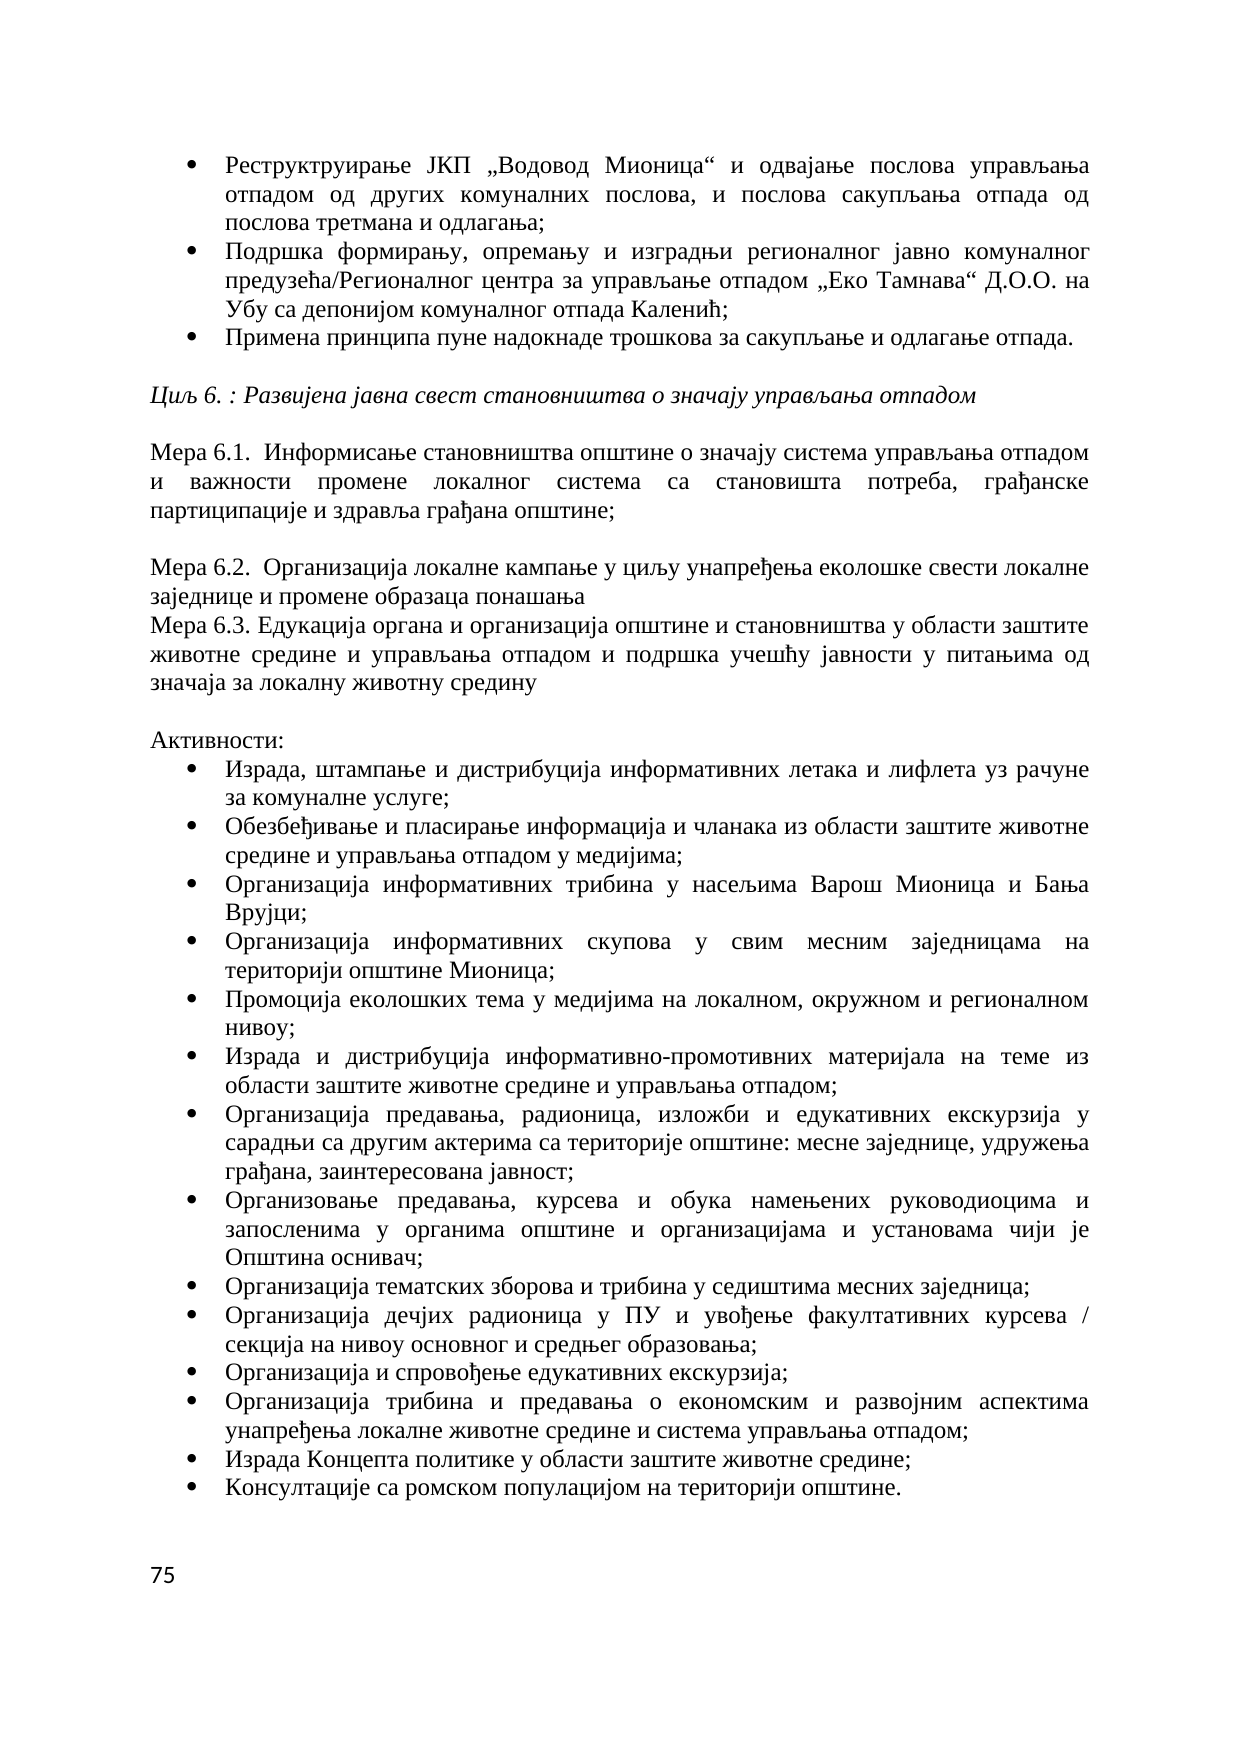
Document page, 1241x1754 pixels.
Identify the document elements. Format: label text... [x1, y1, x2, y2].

list Организација тематских зборова и трибина у седиштима месних заједница; [187, 1271, 1090, 1300]
list Израда и дистрибуција информативно-промотивних материјала на теме из области заштите животне средине и управљања отпадом; [187, 1041, 1090, 1099]
list Промоција еколошких тема у медијима на локалном, окружном и регионалном нивоу; [187, 984, 1090, 1041]
text Мера 6.2. Организација локалне кампање у циљу унапређења еколошке свести локалне заједнице и промене образаца понашања [150, 552, 1090, 610]
text Мера 6.1. Информисање становништва општине о значају система управљања отпадом и важности промене локалног система са становишта потреба, грађанске партиципације и здравља грађана општине; [150, 437, 1090, 524]
list Реструктруирање ЈКП „Водовод Мионица“ и одвајање послова управљања отпадом од других комуналних послова, и послова сакупљања отпада од послова третмана и одлагања; [187, 150, 1090, 236]
list Обезбеђивање и пласирање информација и чланака из области заштите животне средине и управљања отпадом у медијима; [187, 811, 1090, 869]
list Организовање предавања, курсева и обука намењених руководиоцима и запосленима у органима општине и организацијама и установама чији је Општина оснивач; [187, 1185, 1090, 1271]
text Мера 6.3. Едукација органа и организација општине и становништва у области заштите животне средине и управљања отпадом и подршка учешћу јавности у питањима од значаја за локалну животну средину [150, 610, 1090, 696]
text Активности: [150, 725, 1090, 754]
list Организација информативних трибина у насељима Варош Мионица и Бања Врујци; [187, 869, 1090, 926]
list Израда, штампање и дистрибуција информативних летака и лифлета уз рачуне за комуналне услуге; [187, 754, 1090, 811]
list Организација трибина и предавања о економским и развојним аспектима унапређења локалне животне средине и система управљања отпадом; [187, 1386, 1090, 1444]
list Консултације са ромском популацијом на територији општине. [187, 1472, 1090, 1501]
text Циљ 6. : Развијена јавна свест становништва о значају управљања отпадом [150, 380, 1090, 409]
list Организација информативних скупова у свим месним заједницама на територији општине Мионица; [187, 926, 1090, 984]
list Организација дечјих радионица у ПУ и увођење факултативних курсева / секција на нивоу основног и средњег образовања; [187, 1300, 1090, 1357]
list Примена принципа пуне надокнаде трошкова за сакупљање и одлагање отпада. [187, 322, 1090, 351]
list Организација предавања, радионица, изложби и едукативних екскурзија у сарадњи са другим актерима са територије општине: месне заједнице, удружења грађана, заинтересована јавност; [187, 1099, 1090, 1185]
list Израда Концепта политике у области заштите животне средине; [187, 1444, 1090, 1472]
list Организација и спровођење едукативних екскурзија; [187, 1357, 1090, 1386]
list Подршка формирању, опремању и изградњи регионалног јавно комуналног предузећа/Регионалног центра за управљање отпадом „Еко Тамнава“ Д.О.О. на Убу са депонијом комуналног отпада Каленић; [187, 236, 1090, 322]
